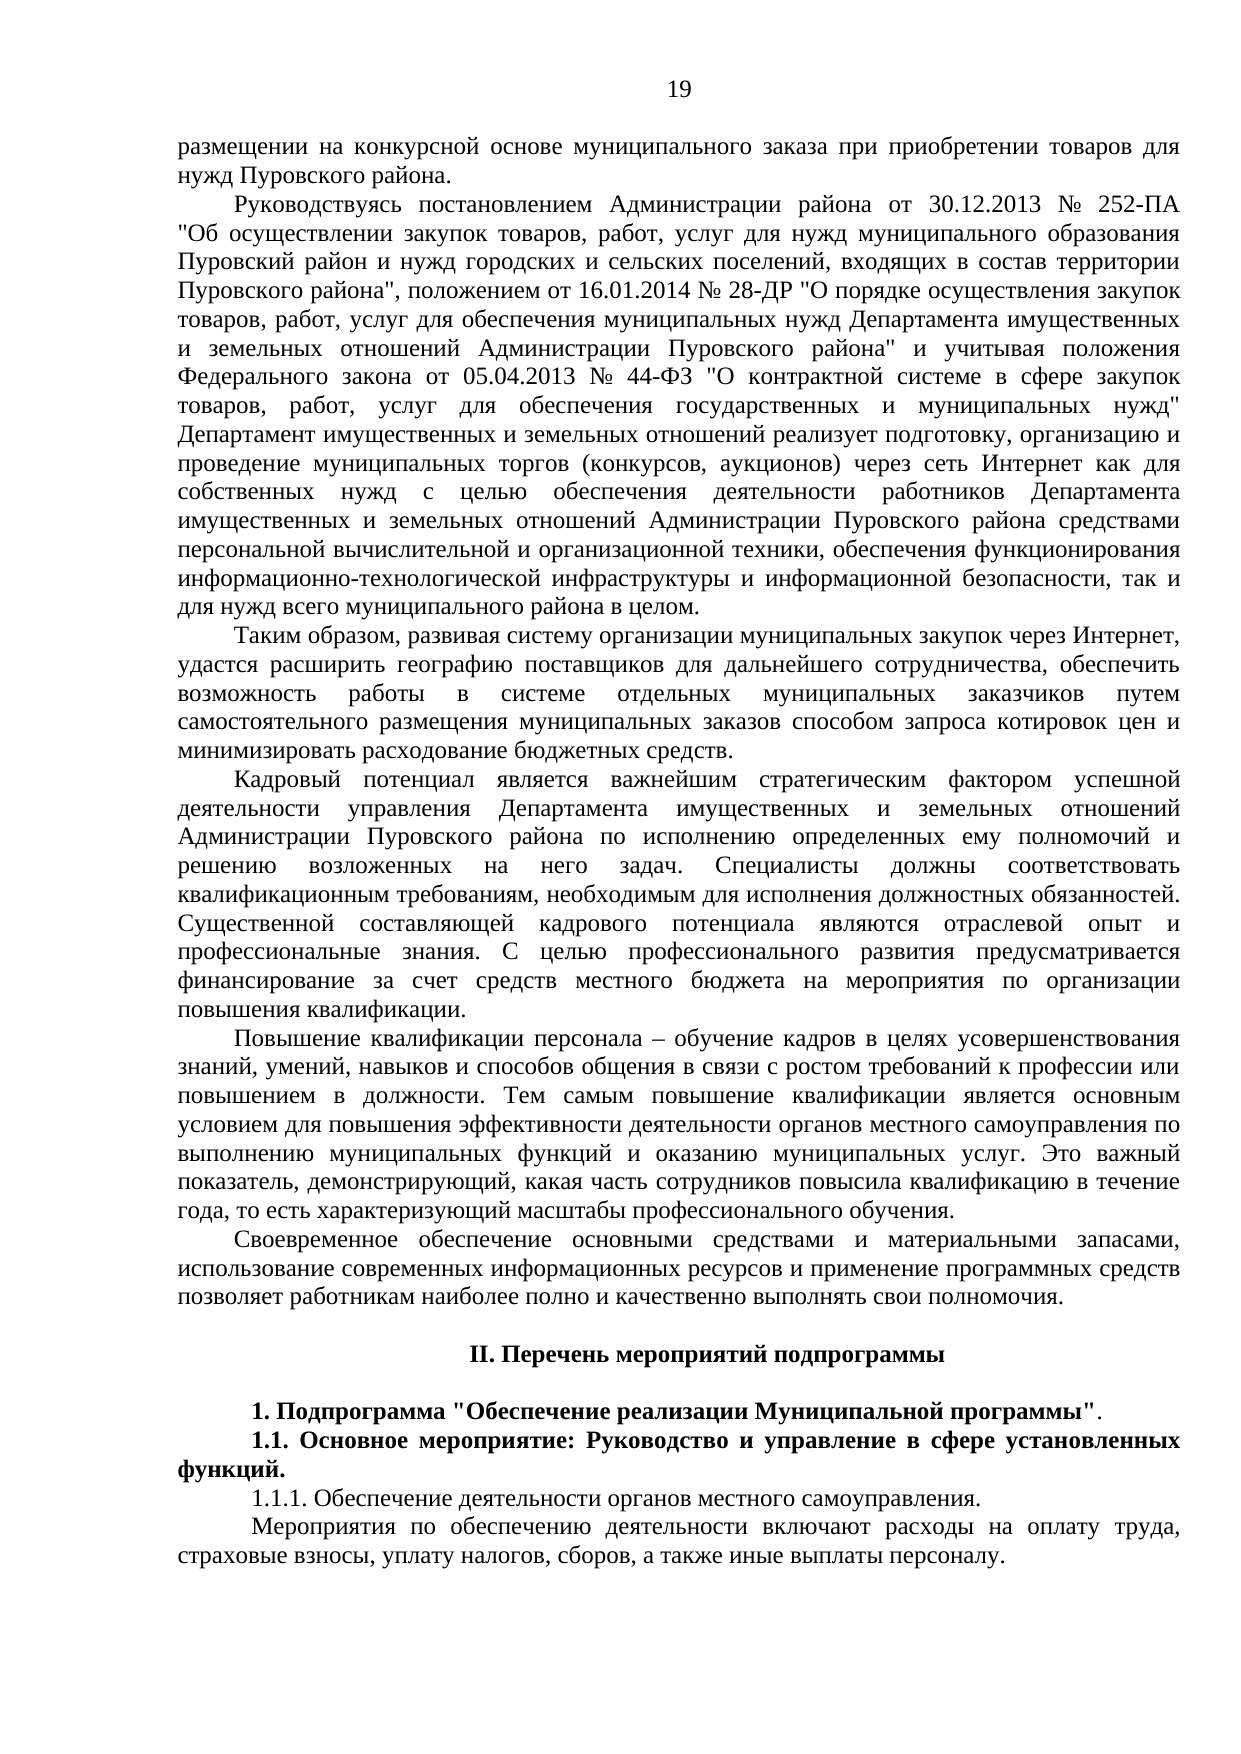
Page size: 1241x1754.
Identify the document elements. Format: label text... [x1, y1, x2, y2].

text 1. Подпрограмма "Обеспечение реализации Муниципальной программы". [177, 1396, 1181, 1425]
text Мероприятия по обеспечению деятельности включают расходы на оплату труда, страховые взносы, уплату налогов, сборов, а также иные выплаты персоналу. [177, 1511, 1181, 1569]
text Повышение квалификации персонала – обучение кадров в целях усовершенствования знаний, умений, навыков и способов общения в связи с ростом требований к профессии или повышением в должности. Тем самым повышение квалификации является основным условием для повышения эффективности деятельности органов местного самоуправления по выполнению муниципальных функций и оказанию муниципальных услуг. Это важный показатель, демонстрирующий, какая часть сотрудников повысила квалификацию в течение года, то есть характеризующий масштабы профессионального обучения. [177, 1023, 1181, 1224]
text Таким образом, развивая систему организации муниципальных закупок через Интернет, удастся расширить географию поставщиков для дальнейшего сотрудничества, обеспечить возможность работы в системе отдельных муниципальных заказчиков путем самостоятельного размещения муниципальных заказов способом запроса котировок цен и минимизировать расходование бюджетных средств. [177, 620, 1181, 764]
text Руководствуясь постановлением Администрации района от 30.12.2013 № 252-ПА "Об осуществлении закупок товаров, работ, услуг для нужд муниципального образования Пуровский район и нужд городских и сельских поселений, входящих в состав территории Пуровского района", положением от 16.01.2014 № 28-ДР "О порядке осуществления закупок товаров, работ, услуг для обеспечения муниципальных нужд Департамента имущественных и земельных отношений Администрации Пуровского района" и учитывая положения Федерального закона от 05.04.2013 № 44-ФЗ "О контрактной системе в сфере закупок товаров, работ, услуг для обеспечения государственных и муниципальных нужд" Департамент имущественных и земельных отношений реализует подготовку, организацию и проведение муниципальных торгов (конкурсов, аукционов) через сеть Интернет как для собственных нужд с целью обеспечения деятельности работников Департамента имущественных и земельных отношений Администрации Пуровского района средствами персональной вычислительной и организационной техники, обеспечения функционирования информационно-технологической инфраструктуры и информационной безопасности, так и для нужд всего муниципального района в целом. [177, 189, 1181, 620]
text 1.1.1. Обеспечение деятельности органов местного самоуправления. [251, 1483, 1181, 1511]
text II. Перечень мероприятий подпрограммы [177, 1339, 1181, 1368]
text 1.1. Основное мероприятие: Руководство и управление в сфере установленных функций. [177, 1425, 1181, 1483]
text Своевременное обеспечение основными средствами и материальными запасами, использование современных информационных ресурсов и применение программных средств позволяет работникам наиболее полно и качественно выполнять свои полномочия. [177, 1224, 1181, 1310]
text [177, 131, 1181, 189]
text Кадровый потенциал является важнейшим стратегическим фактором успешной деятельности управления Департамента имущественных и земельных отношений Администрации Пуровского района по исполнению определенных ему полномочий и решению возложенных на него задач. Специалисты должны соответствовать квалификационным требованиям, необходимым для исполнения должностных обязанностей. Существенной составляющей кадрового потенциала являются отраслевой опыт и профессиональные знания. С целью профессионального развития предусматривается финансирование за счет средств местного бюджета на мероприятия по организации повышения квалификации. [177, 764, 1181, 1023]
